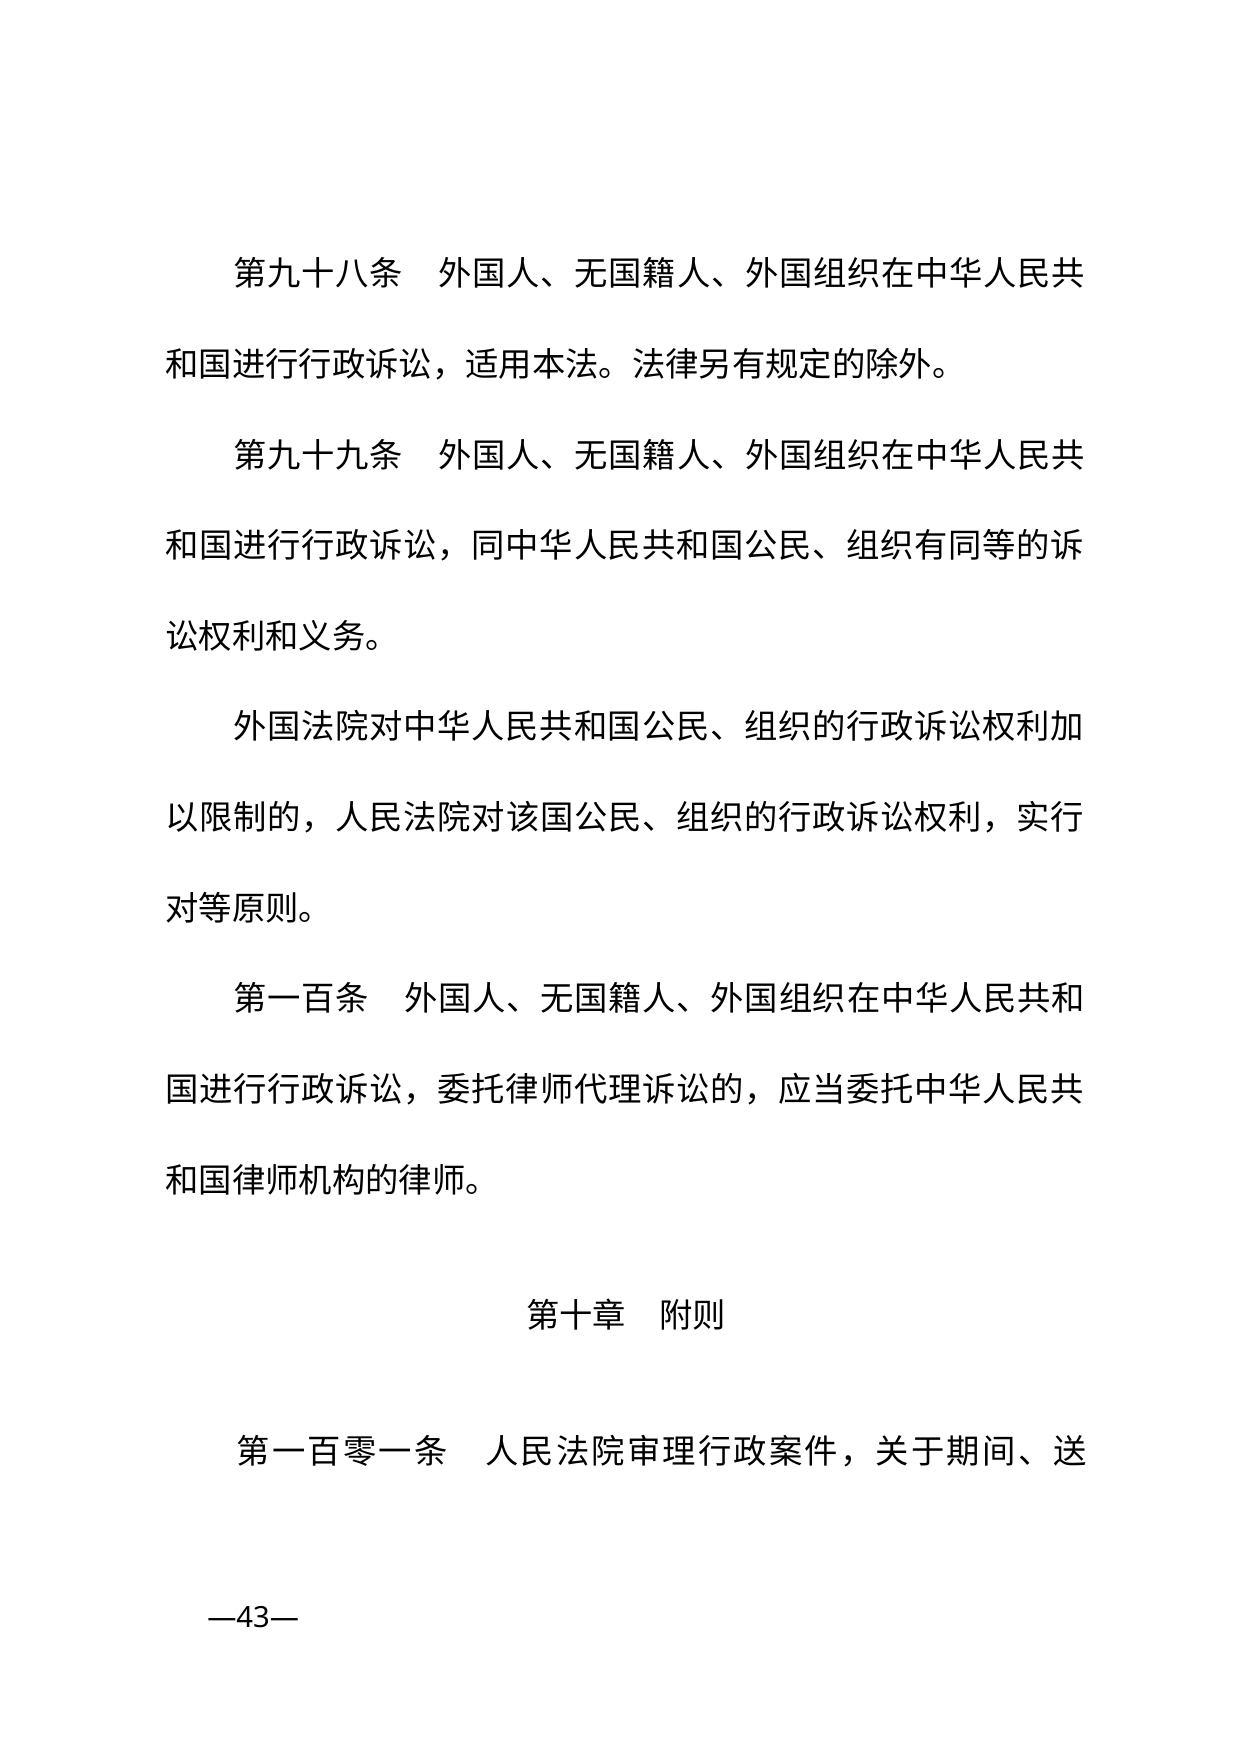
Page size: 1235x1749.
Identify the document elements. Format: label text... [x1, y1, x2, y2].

text 第九十九条 外国人、无国籍人、外国组织在中华人民共和国进行行政诉讼，同中华人民共和国公民、组织有同等的诉讼权利和义务。 [165, 407, 1087, 679]
text 第一百条 外国人、无国籍人、外国组织在中华人民共和国进行行政诉讼，委托律师代理诉讼的，应当委托中华人民共和国律师机构的律师。 [165, 951, 1087, 1223]
list 第十章 附则 [165, 1268, 1087, 1359]
text 外国法院对中华人民共和国公民、组织的行政诉讼权利加以限制的，人民法院对该国公民、组织的行政诉讼权利，实行对等原则。 [165, 679, 1087, 951]
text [165, 1404, 1087, 1495]
text 第九十八条 外国人、无国籍人、外国组织在中华人民共和国进行行政诉讼，适用本法。法律另有规定的除外。 [165, 226, 1087, 407]
